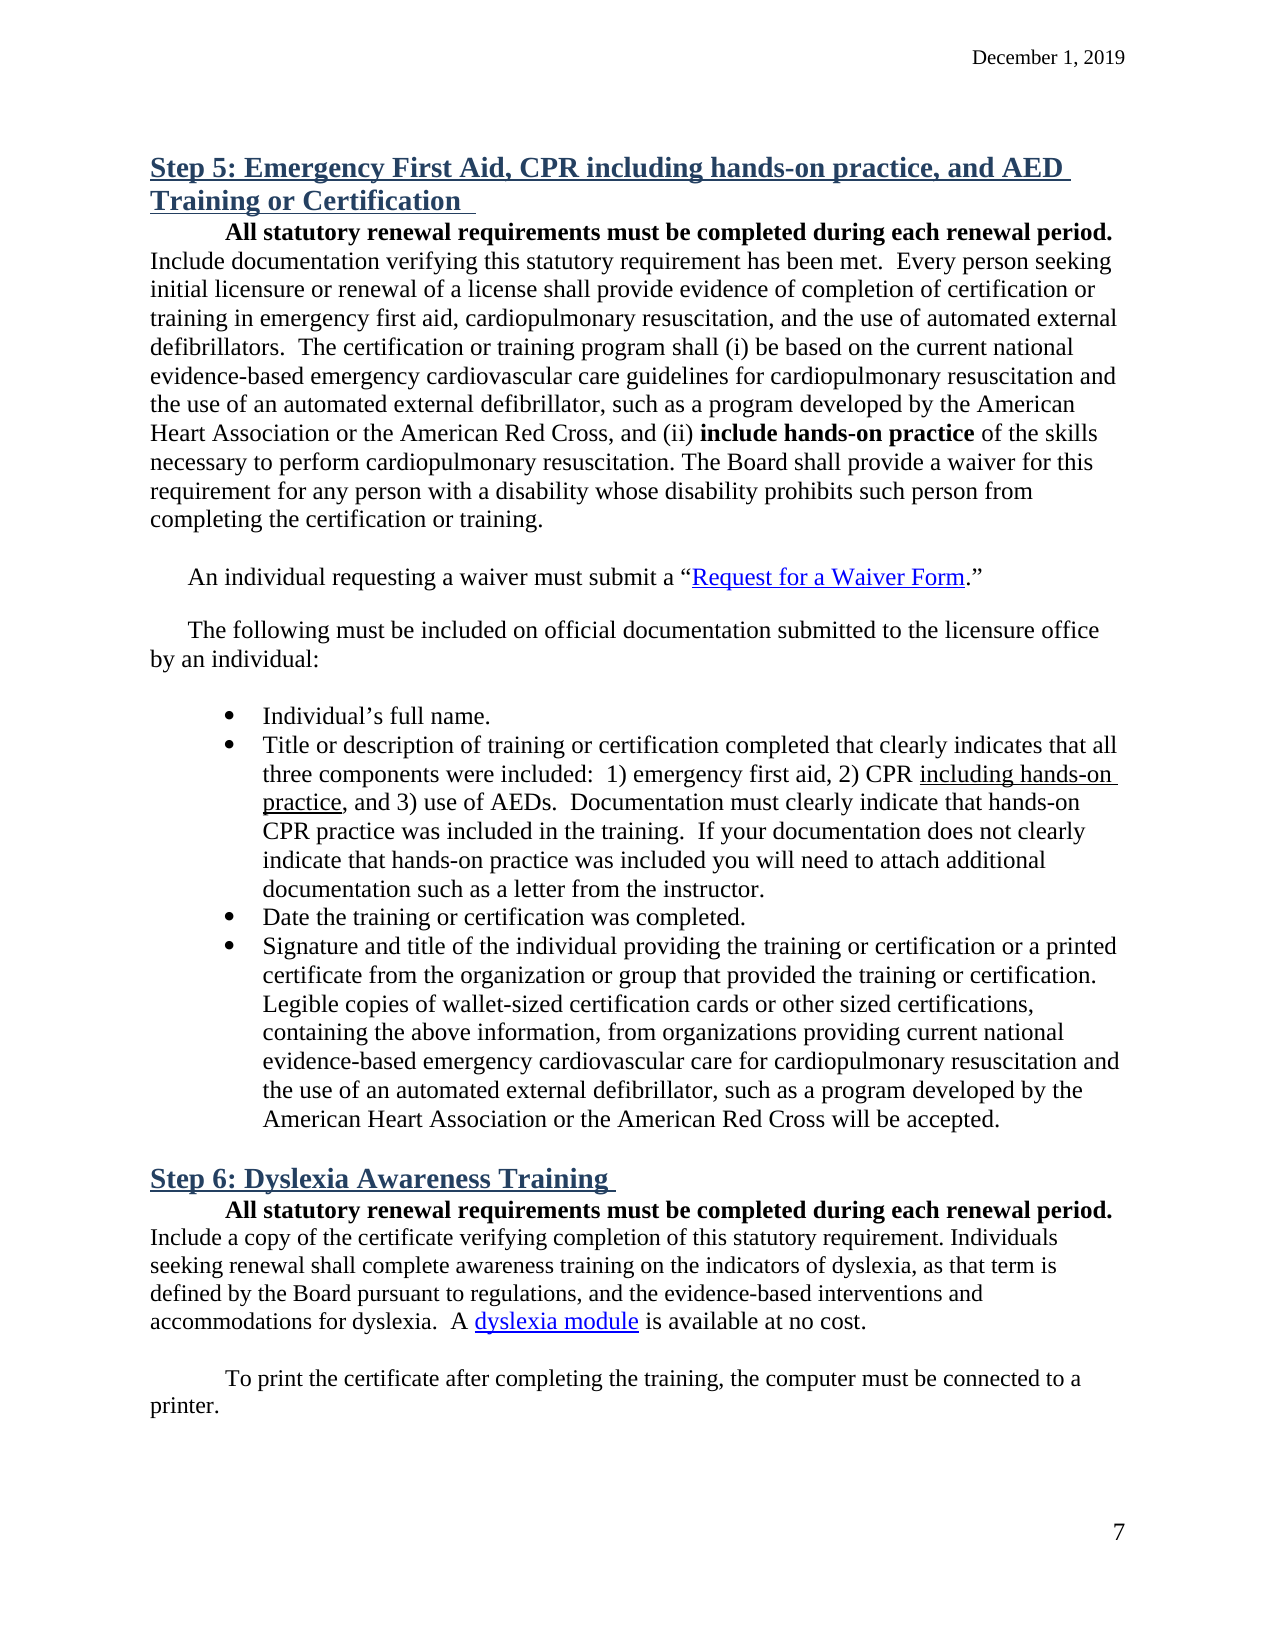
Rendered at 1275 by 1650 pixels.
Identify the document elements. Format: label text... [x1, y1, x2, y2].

list Date the training or certification was completed. [187, 902, 1125, 931]
text The following must be included on official documentation submitted to the licensure office by an individual: [150, 615, 1125, 672]
subtitle Step 6: Dyslexia Awareness Training [150, 1161, 1125, 1195]
text To print the certificate after completing the training, the computer must be connected to a printer. [150, 1364, 1125, 1419]
list Signature and title of the individual providing the training or certification or a printed certificate from the organization or group that provided the training or certification. Legible copies of wallet-sized certification cards or other sized certifications, containing the above information, from organizations providing current national evidence-based emergency cardiovascular care for cardiopulmonary resuscitation and the use of an automated external defibrillator, such as a program developed by the American Heart Association or the American Red Cross will be accepted. [225, 931, 1125, 1132]
list Title or description of training or certification completed that clearly indicates that all three components were included: 1) emergency first aid, 2) CPR including hands-on practice, and 3) use of AEDs. Documentation must clearly indicate that hands-on CPR practice was included in the training. If your documentation does not clearly indicate that hands-on practice was included you will need to attach additional documentation such as a letter from the instructor. [225, 730, 1125, 902]
text All statutory renewal requirements must be completed during each renewal period. Include a copy of the certificate verifying completion of this statutory requirement. Individuals seeking renewal shall complete awareness training on the indicators of dyslexia, as that term is defined by the Board pursuant to regulations, and the evidence-based interventions and accommodations for dyslexia. A dyslexia module is available at no cost. [150, 1195, 1125, 1335]
text An individual requesting a waiver must submit a “Request for a Waiver Form.” [150, 562, 1125, 591]
subtitle Step 5: Emergency First Aid, CPR including hands-on practice, and AED Training or Certification [150, 150, 1125, 217]
list Individual’s full name. [187, 701, 1125, 730]
text All statutory renewal requirements must be completed during each renewal period. Include documentation verifying this statutory requirement has been met. Every person seeking initial licensure or renewal of a license shall provide evidence of completion of certification or training in emergency first aid, cardiopulmonary resuscitation, and the use of automated external defibrillators. The certification or training program shall (i) be based on the current national evidence-based emergency cardiovascular care guidelines for cardiopulmonary resuscitation and the use of an automated external defibrillator, such as a program developed by the American Heart Association or the American Red Cross, and (ii) include hands-on practice of the skills necessary to perform cardiopulmonary resuscitation. The Board shall provide a waiver for this requirement for any person with a disability whose disability prohibits such person from completing the certification or training. [150, 217, 1125, 533]
